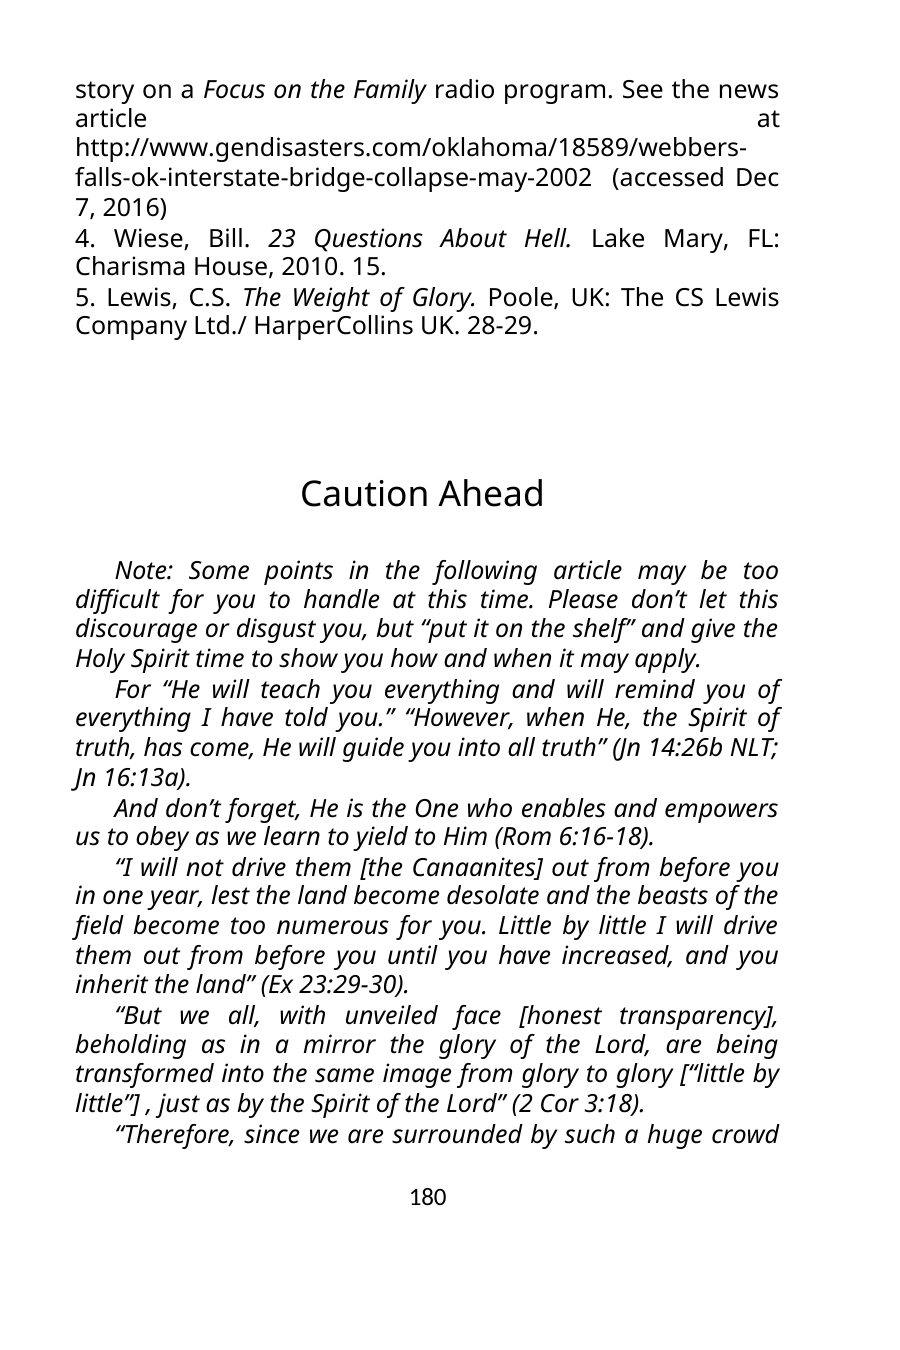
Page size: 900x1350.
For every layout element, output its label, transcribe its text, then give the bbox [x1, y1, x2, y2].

text “But we all, with unveiled face [honest transparency], beholding as in a mirror the glory of the Lord, are being transformed into the same image from glory to glory [“little by little”] , just as by the Spirit of the Lord” (2 Cor 3:18). [75, 1001, 780, 1120]
text “I will not drive them [the Canaanites] out from before you in one year, lest the land become desolate and the beasts of the field become too numerous for you. Little by little I will drive them out from before you until you have increased, and you inherit the land” (Ex 23:29-30). [75, 853, 780, 1001]
text 5. Lewis, C.S. The Weight of Glory. , : The CS Lewis Company Ltd./ HarperCollins . 28-29. [75, 283, 780, 342]
text For “He will teach you everything and will remind you of everything I have told you.” “However, when He, the Spirit of truth, has come, He will guide you into all truth” (Jn 14:26b NLT; Jn 16:13a). [75, 675, 780, 793]
text And don’t forget, He is the One who enables and empowers us to obey as we learn to yield to Him (Rom 6:16-18). [75, 793, 780, 853]
text Note: Some points in the following article may be too difficult for you to handle at this time. Please don’t let this discourage or disgust you, but “put it on the shelf” and give the Holy Spirit time to show you how and when it may apply. [75, 556, 780, 675]
text 4. Wiese, Bill. 23 Questions About Hell. : Charisma House, 2010. 15. [75, 223, 780, 283]
text Caution Ahead [75, 472, 780, 514]
